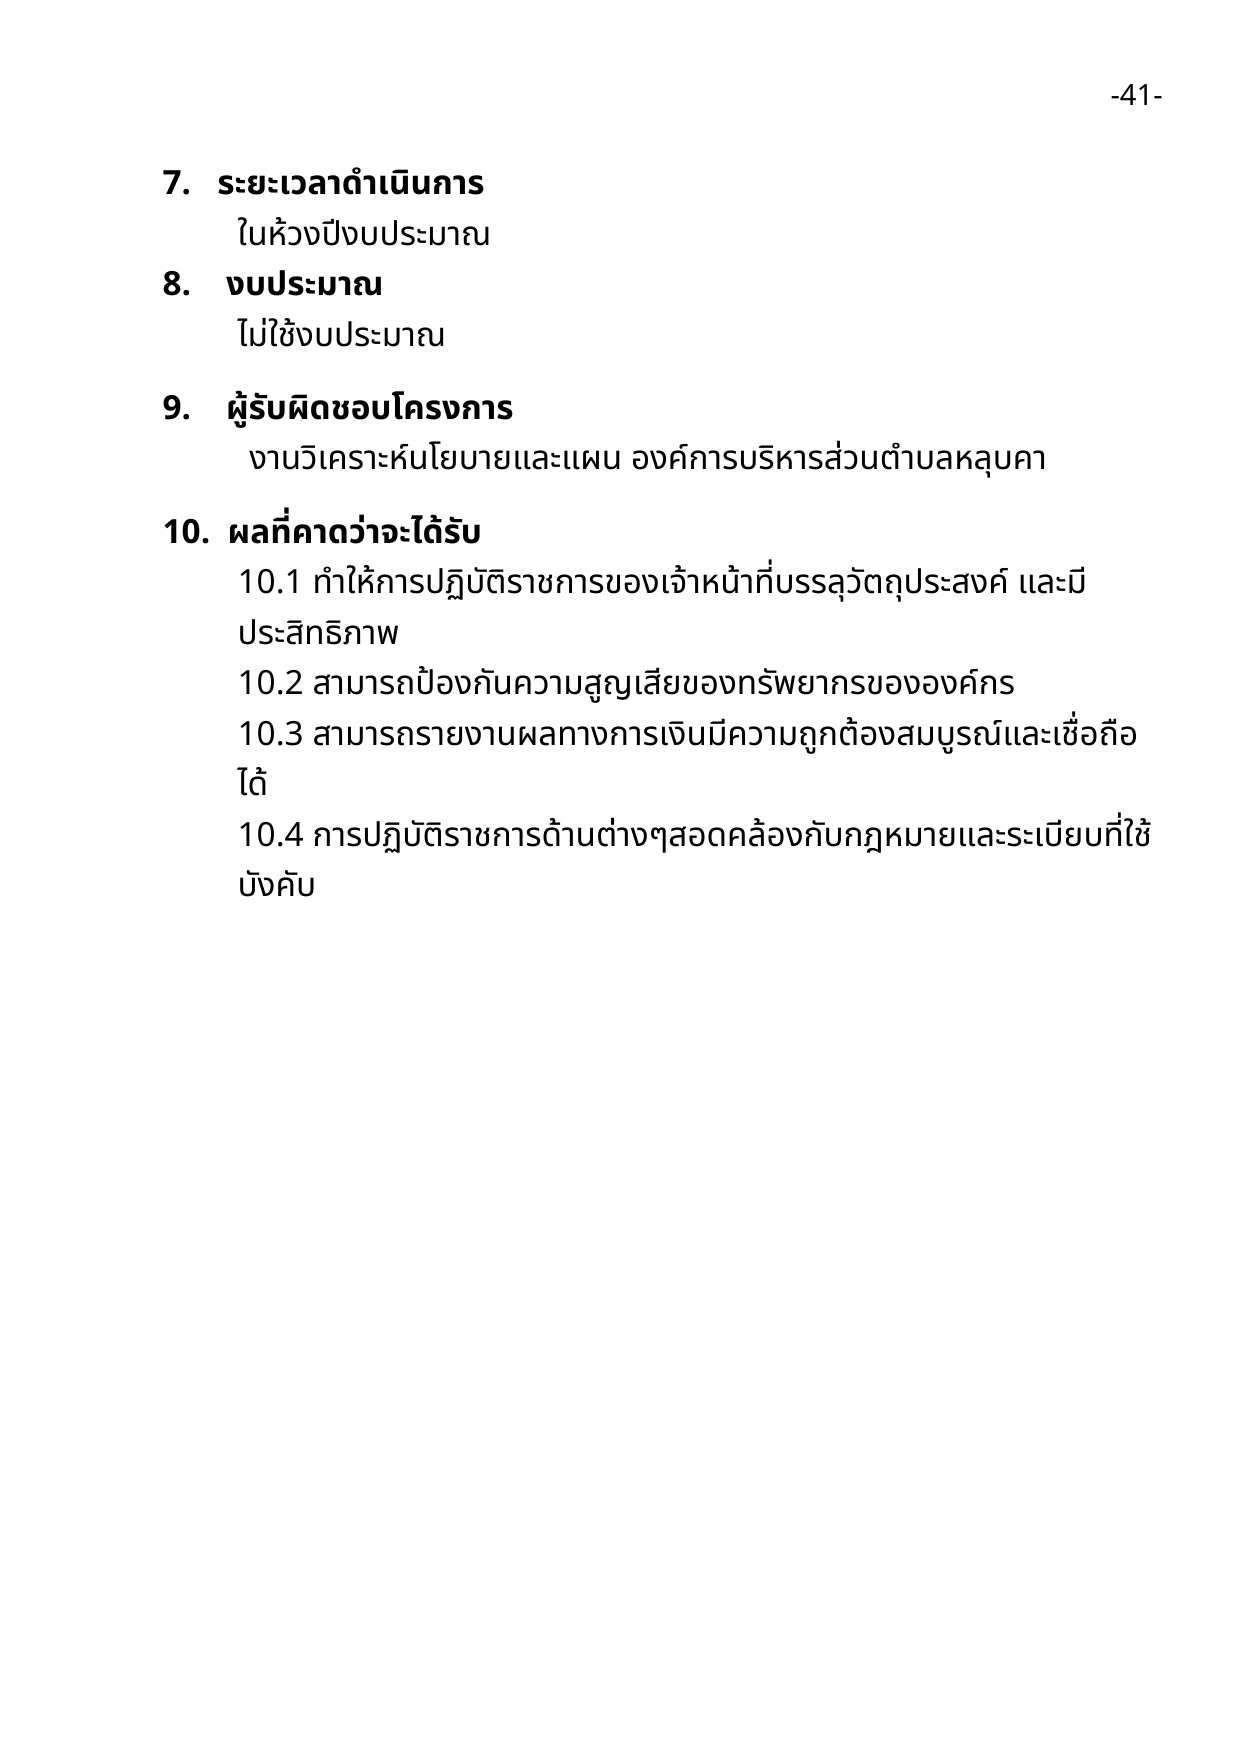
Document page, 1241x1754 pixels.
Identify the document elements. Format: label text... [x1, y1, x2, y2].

text 8. งบประมาณ [162, 260, 1162, 311]
text 9. ผู้รับผิดชอบโครงการ [162, 384, 1162, 434]
text งานวิเคราะห์นโยบายและแผน องค์การบริหารส่วนตำบลหลุบคา [162, 434, 1162, 485]
text -41- [162, 74, 1162, 113]
text ในห้วงปีงบประมาณ [162, 209, 1162, 260]
text 10.1 ทำให้การปฏิบัติราชการของเจ้าหน้าที่บรรลุวัตถุประสงค์ และมีประสิทธิภาพ 10.2 สามารถป้องกันความสูญเสียของทรัพยากรขององค์กร 10.3 สามารถรายงานผลทางการเงินมีความถูกต้องสมบูรณ์และเชื่อถือได้ 10.4 การปฏิบัติราชการด้านต่างๆสอดคล้องกับกฎหมายและระเบียบที่ใช้บังคับ [237, 558, 1162, 912]
text 10. ผลที่คาดว่าจะได้รับ [162, 507, 1162, 558]
text 7. ระยะเวลาดำเนินการ [162, 159, 1162, 209]
text ไม่ใช้งบประมาณ [162, 311, 1162, 361]
